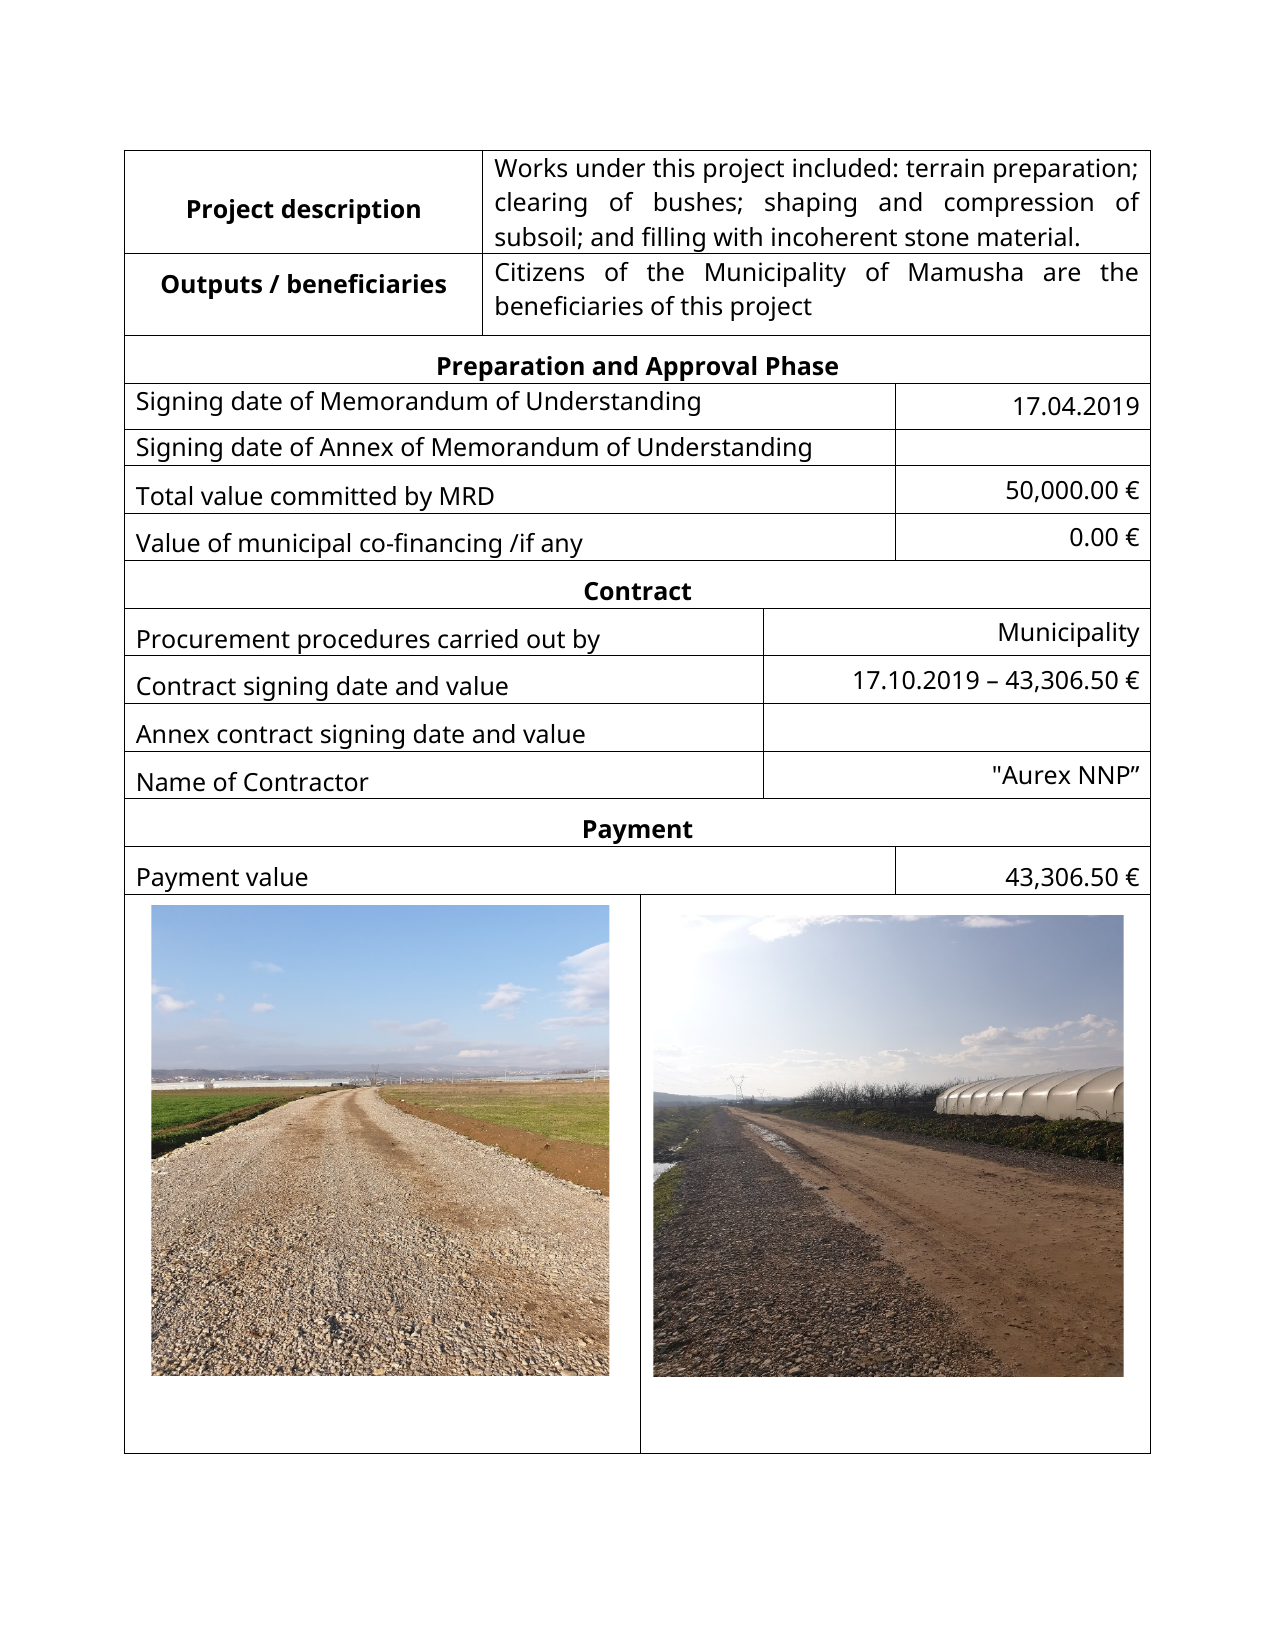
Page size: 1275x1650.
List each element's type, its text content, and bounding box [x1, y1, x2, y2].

table_cell Outputs / beneficiaries [125, 254, 482, 335]
table_cell Signing date of Annex of Memorandum of Understanding [125, 430, 895, 465]
table_cell Contract signing date and value [125, 656, 763, 703]
table_cell Preparation and Approval Phase [125, 336, 1150, 382]
table_cell Municipality [764, 609, 1150, 655]
table_cell Value of municipal co-financing /if any [125, 514, 895, 560]
table_cell Annex contract signing date and value [125, 704, 763, 751]
table_cell [764, 704, 1150, 751]
table_cell Payment value [125, 847, 895, 893]
table_cell 43,306.50 € [896, 847, 1150, 893]
picture [150, 905, 610, 1375]
table_cell 17.04.2019 [896, 384, 1150, 428]
table_cell Name of Contractor [125, 752, 763, 798]
table_cell 17.10.2019 – 43,306.50 € [764, 656, 1150, 703]
table_cell Citizens of the Municipality of Mamusha are the beneficiaries of this project [483, 254, 1150, 335]
table_cell Signing date of Memorandum of Understanding [125, 384, 895, 428]
table_cell Project description [125, 151, 482, 253]
table_cell Procurement procedures carried out by [125, 609, 763, 655]
table_cell Payment [125, 799, 1150, 846]
table_cell [125, 895, 640, 1453]
table_cell [896, 430, 1150, 465]
table_cell 0.00 € [896, 514, 1150, 560]
table_cell Total value committed by MRD [125, 466, 895, 513]
table_cell [641, 895, 1150, 1453]
picture [651, 915, 1124, 1375]
table_cell "Aurex NNP” [764, 752, 1150, 798]
table_cell 50,000.00 € [896, 466, 1150, 513]
table_cell Works under this project included: terrain preparation; clearing of bushes; shaping and compression of subsoil; and filling with incoherent stone material. [483, 151, 1150, 253]
table_cell Contract [125, 561, 1150, 608]
